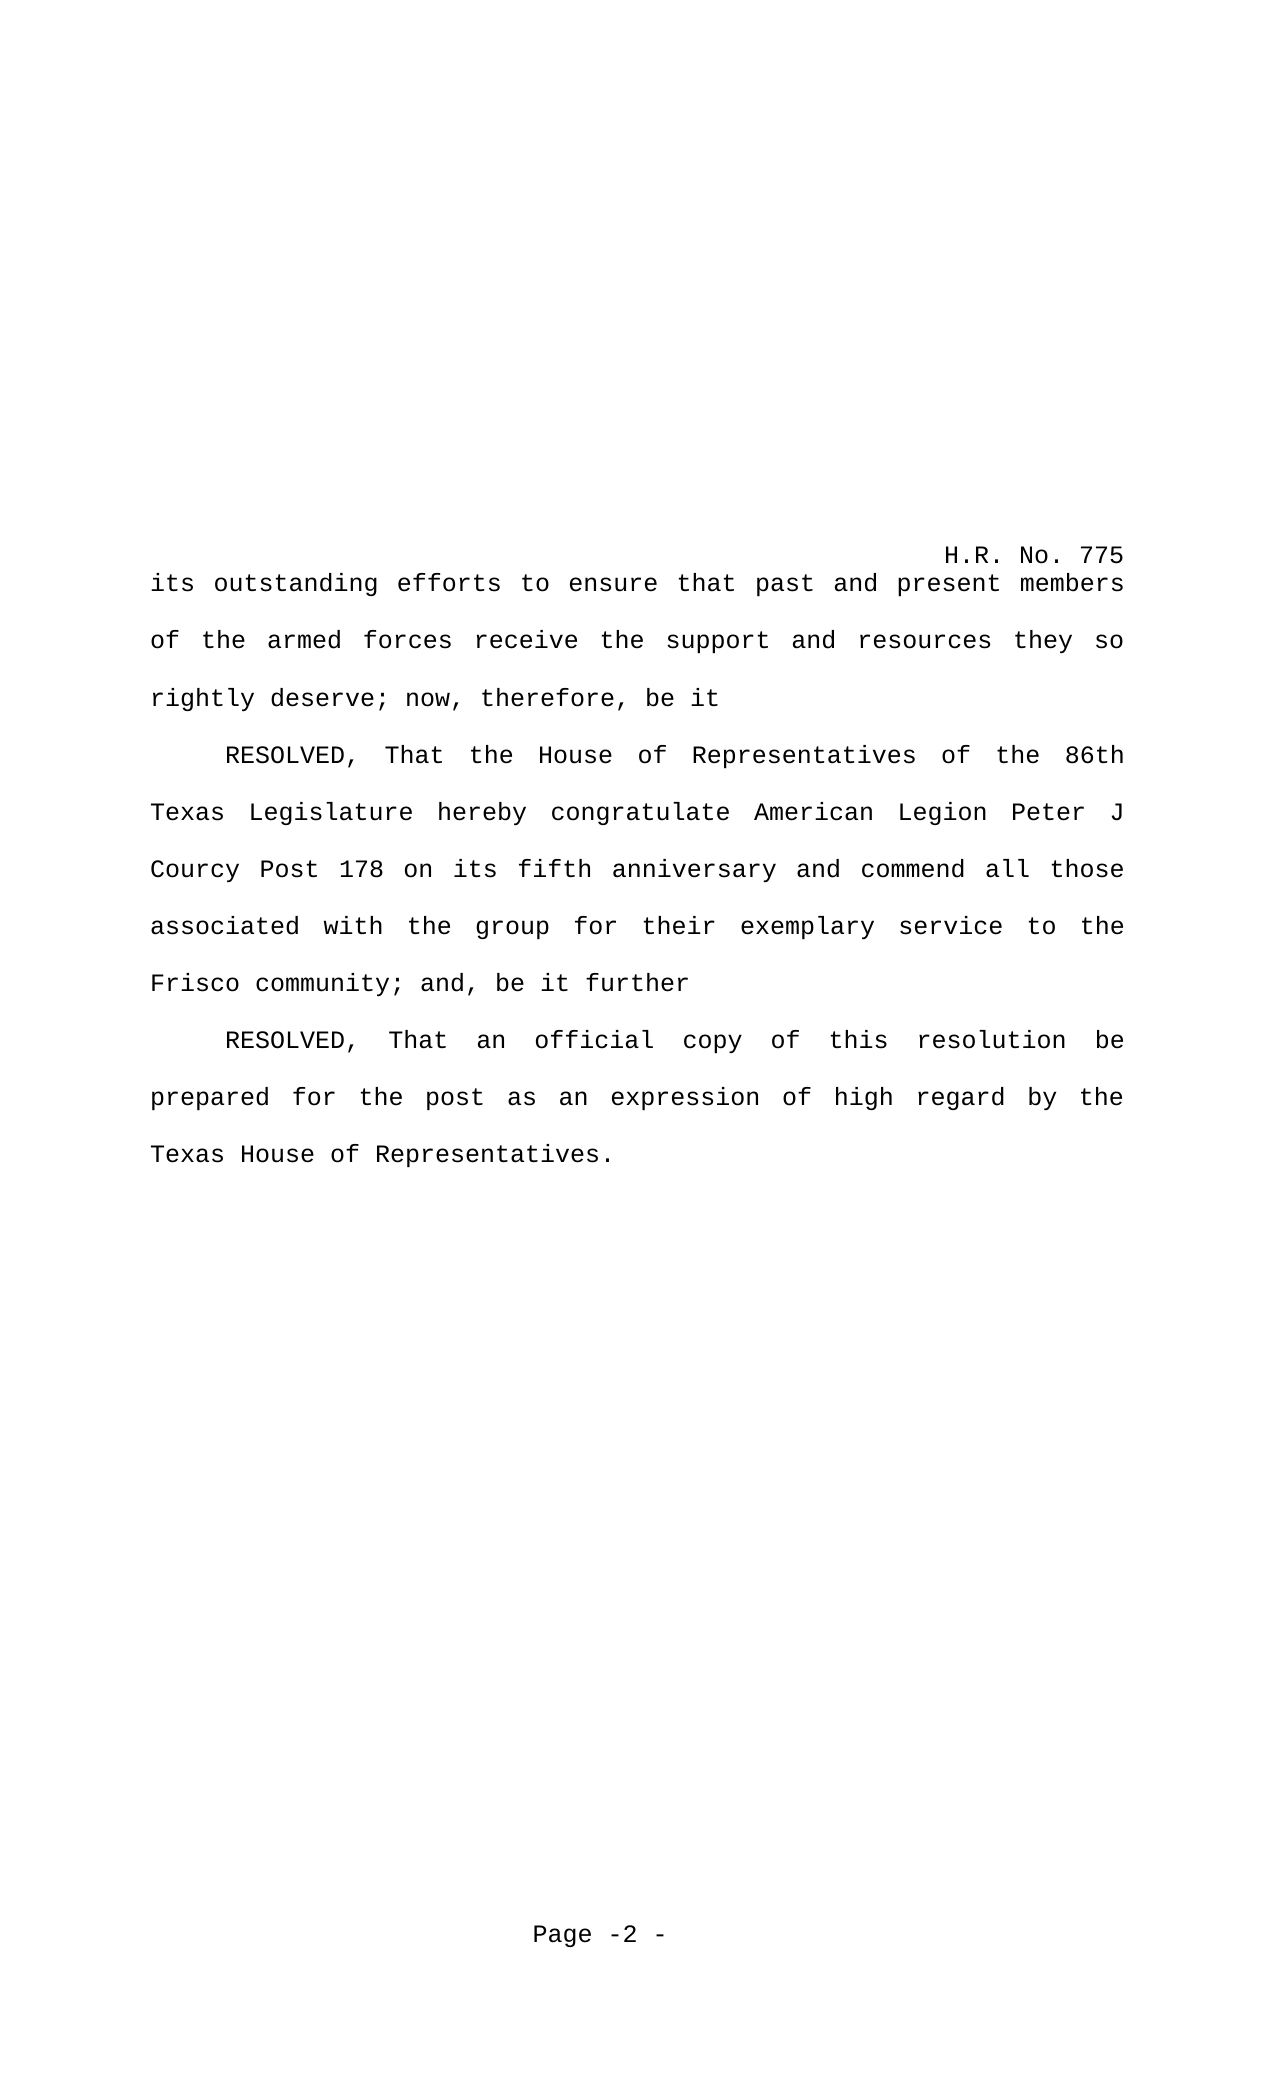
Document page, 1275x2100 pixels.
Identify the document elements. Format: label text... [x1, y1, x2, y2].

text RESOLVED, That the House of Representatives of the 86th Texas Legislature hereby congratulate American Legion Peter J Courcy Post 178 on its fifth anniversary and commend all those associated with the group for their exemplary service to the Frisco community; and, be it further [150, 742, 1125, 999]
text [150, 571, 1125, 713]
text RESOLVED, That an official copy of this resolution be prepared for the post as an expression of high regard by the Texas House of Representatives. [150, 1027, 1125, 1170]
